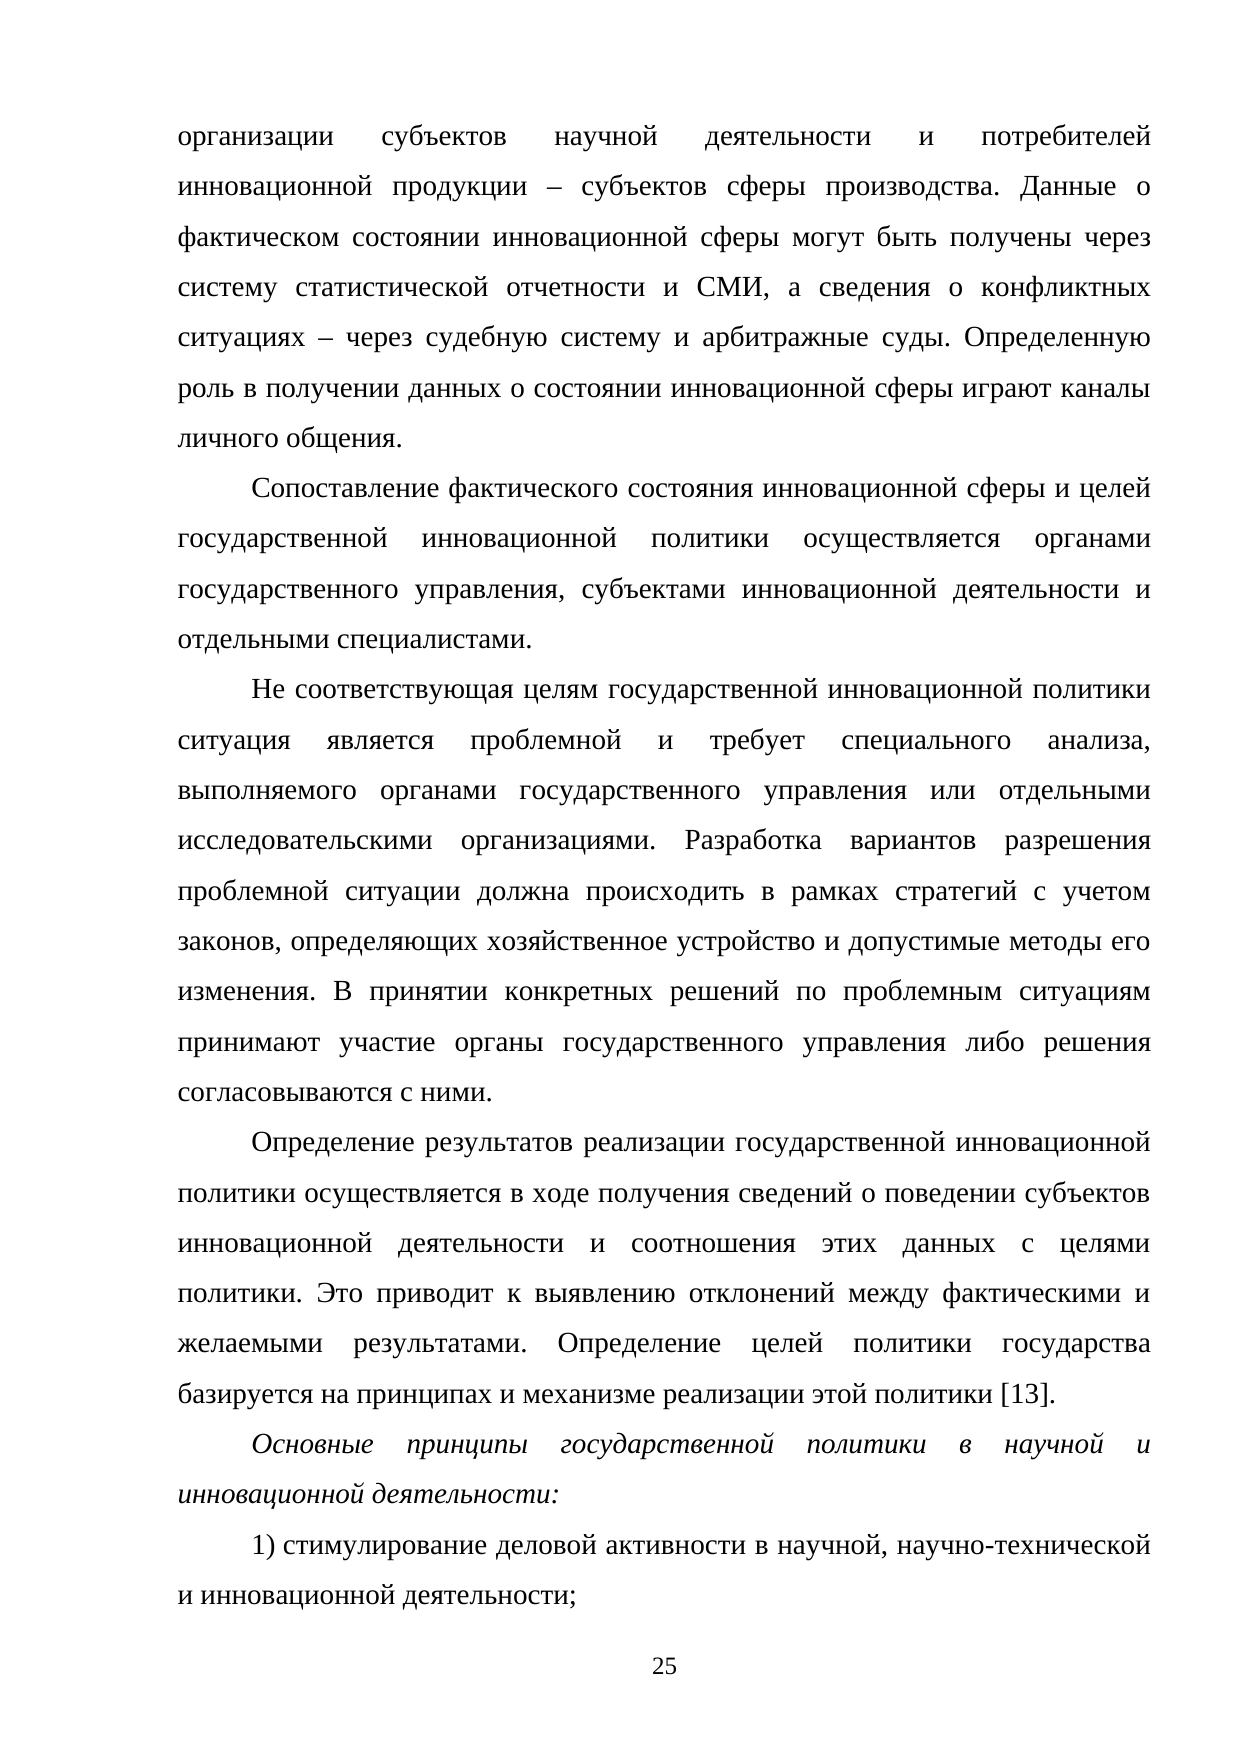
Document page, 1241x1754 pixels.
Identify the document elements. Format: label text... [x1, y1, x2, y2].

list стимулирование деловой активности в научной, научно-технической и инновационной деятельности; [177, 1527, 1152, 1611]
text Сопоставление фактического состояния инновационной сферы и целей государственной инновационной политики осуществляется органами государственного управления, субъектами инновационной деятельности и отдельными специалистами. [177, 470, 1152, 655]
text Не соответствующая целям государственной инновационной политики ситуация является проблемной и требует специального анализа, выполняемого органами государственного управления или отдельными исследовательскими организациями. Разработка вариантов разрешения проблемной ситуации должна происходить в рамках стратегий с учетом законов, определяющих хозяйственное устройство и допустимые методы его изменения. В принятии конкретных решений по проблемным ситуациям принимают участие органы государственного управления либо решения согласовываются с ними. [177, 672, 1152, 1108]
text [177, 118, 1152, 453]
text Определение результатов реализации государственной инновационной политики осуществляется в ходе получения сведений о поведении субъектов инновационной деятельности и соотношения этих данных с целями политики. Это приводит к выявлению отклонений между фактическими и желаемыми результатами. Определение целей политики государства базируется на принципах и механизме реализации этой политики [13]. [177, 1124, 1152, 1409]
text Основные принципы государственной политики в научной и инновационной деятельности: [177, 1426, 1152, 1510]
